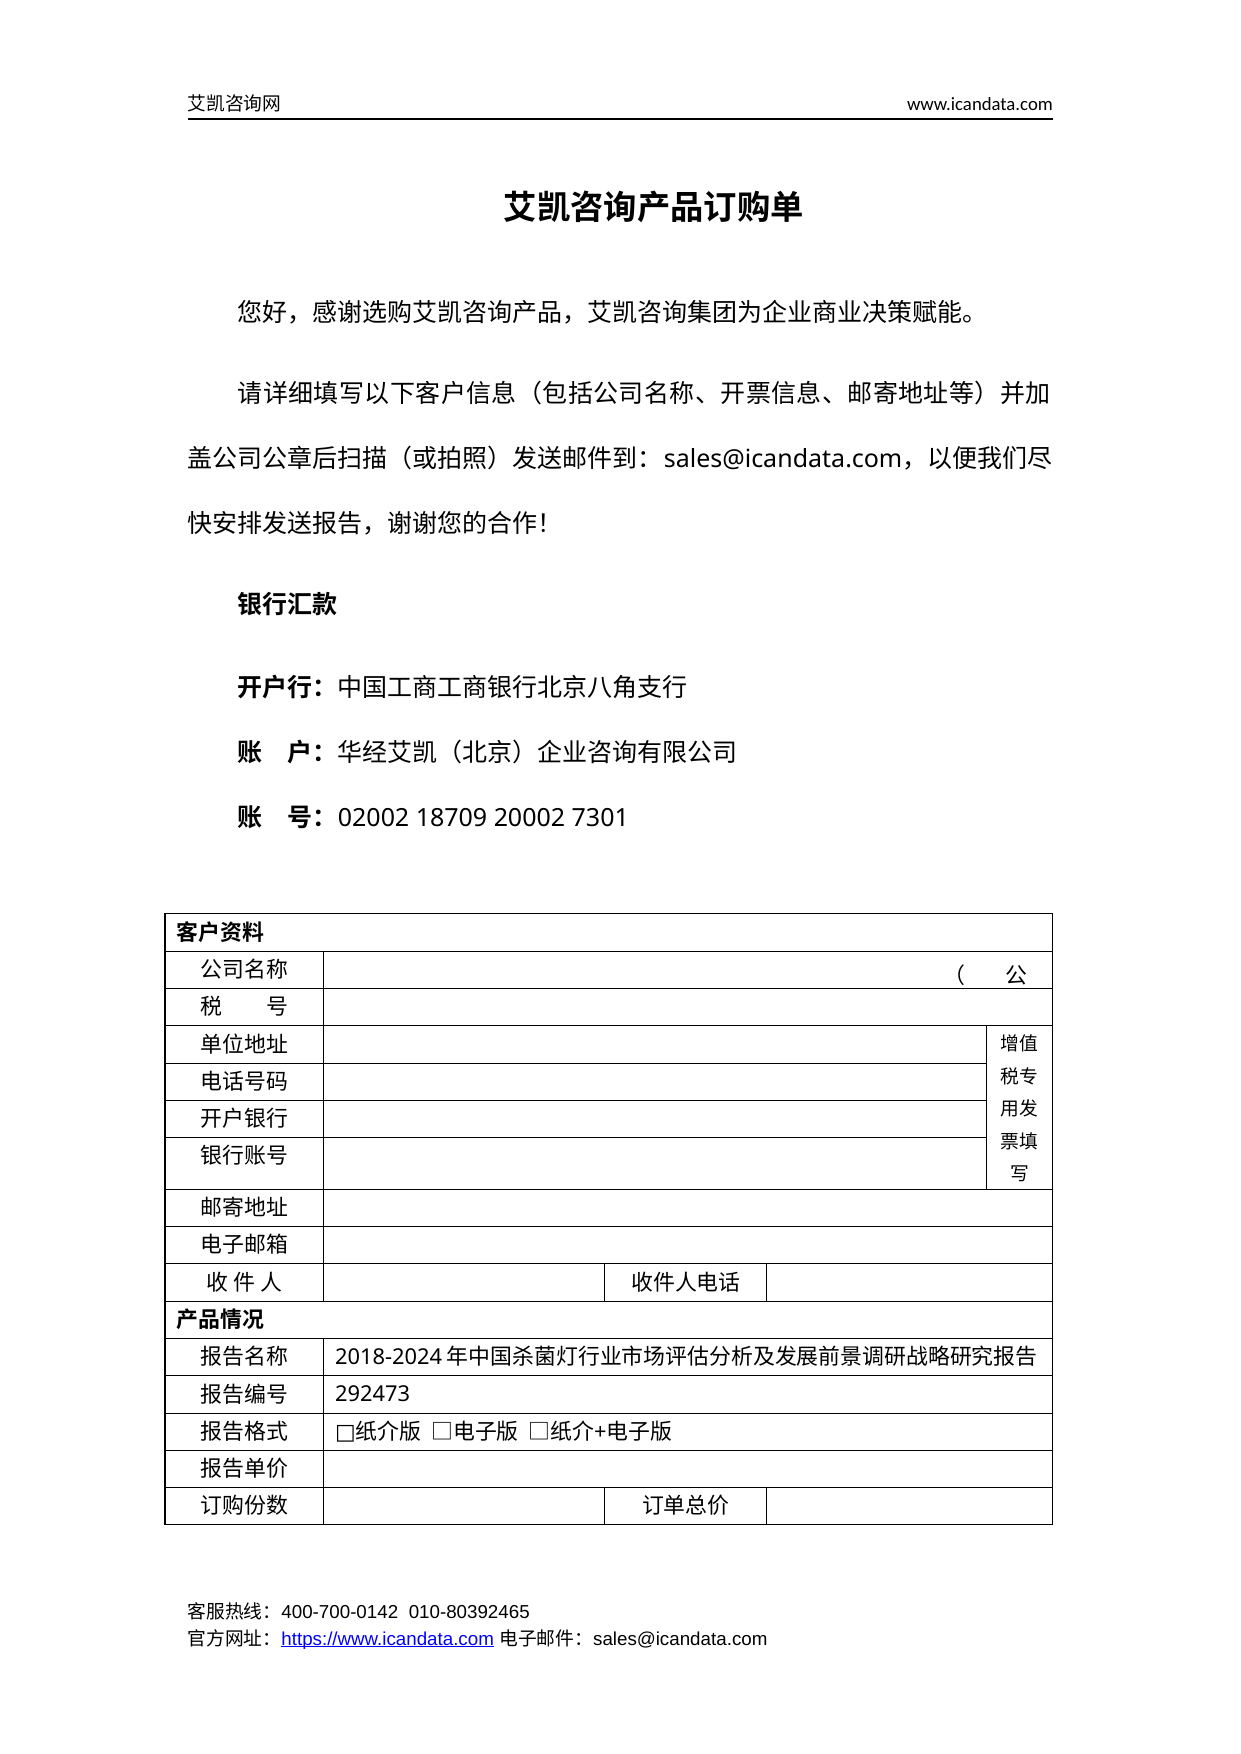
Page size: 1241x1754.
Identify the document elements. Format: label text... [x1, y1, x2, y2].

table_cell 电话号码 [166, 1064, 323, 1100]
table_cell 报告编号 [166, 1376, 323, 1412]
table_cell 邮寄地址 [166, 1190, 323, 1226]
table_cell [324, 1101, 986, 1137]
table_cell [324, 952, 1052, 988]
text 银行汇款 [187, 570, 1053, 635]
table_cell 292473 [324, 1376, 1052, 1412]
table_header 客户资料 [166, 914, 1052, 951]
table_cell 开户银行 [166, 1101, 323, 1137]
table_cell [324, 1451, 1052, 1487]
text 您好，感谢选购艾凯咨询产品，艾凯咨询集团为企业商业决策赋能。 [187, 278, 1053, 343]
table_cell 报告单价 [166, 1451, 323, 1487]
table_cell [324, 1064, 986, 1100]
table_cell 订购份数 [166, 1488, 323, 1524]
table_cell 增值税专用发票填写 [987, 1026, 1052, 1189]
table_cell 2018-2024年中国杀菌灯行业市场评估分析及发展前景调研战略研究报告 [324, 1339, 1052, 1375]
text 账 户：华经艾凯（北京）企业咨询有限公司 [187, 718, 1053, 783]
table_cell 收件人电话 [605, 1264, 766, 1301]
text 账 号：02002 18709 20002 7301 [187, 783, 1053, 848]
table_cell 报告名称 [166, 1339, 323, 1375]
table_cell [767, 1264, 1052, 1301]
table_cell [324, 989, 1052, 1025]
table_cell 订单总价 [605, 1488, 766, 1524]
text 请详细填写以下客户信息（包括公司名称、开票信息、邮寄地址等）并加盖公司公章后扫描（或拍照）发送邮件到：sales@icandata.com，以便我们尽快安排发送报告，谢谢您的合作！ [187, 359, 1053, 554]
table_cell [324, 1488, 604, 1524]
table_cell [767, 1488, 1052, 1524]
table_cell 税 号 [166, 989, 323, 1025]
table_cell 银行账号 [166, 1138, 323, 1189]
table_cell 收 件 人 [166, 1264, 323, 1301]
text 艾凯咨询产品订购单 [187, 172, 1053, 237]
table_cell 公司名称 [166, 952, 323, 988]
table_cell □纸介版 □电子版 □纸介+电子版 [324, 1414, 1052, 1450]
table_cell [324, 1190, 1052, 1226]
text 开户行：中国工商工商银行北京八角支行 [187, 653, 1053, 718]
table_cell [324, 1264, 604, 1301]
table_cell 单位地址 [166, 1026, 323, 1062]
table_cell [324, 1138, 986, 1189]
table_cell [324, 1026, 986, 1062]
table_cell [324, 1227, 1052, 1263]
table_cell 电子邮箱 [166, 1227, 323, 1263]
table_cell 产品情况 [166, 1302, 1052, 1338]
table_cell 报告格式 [166, 1414, 323, 1450]
